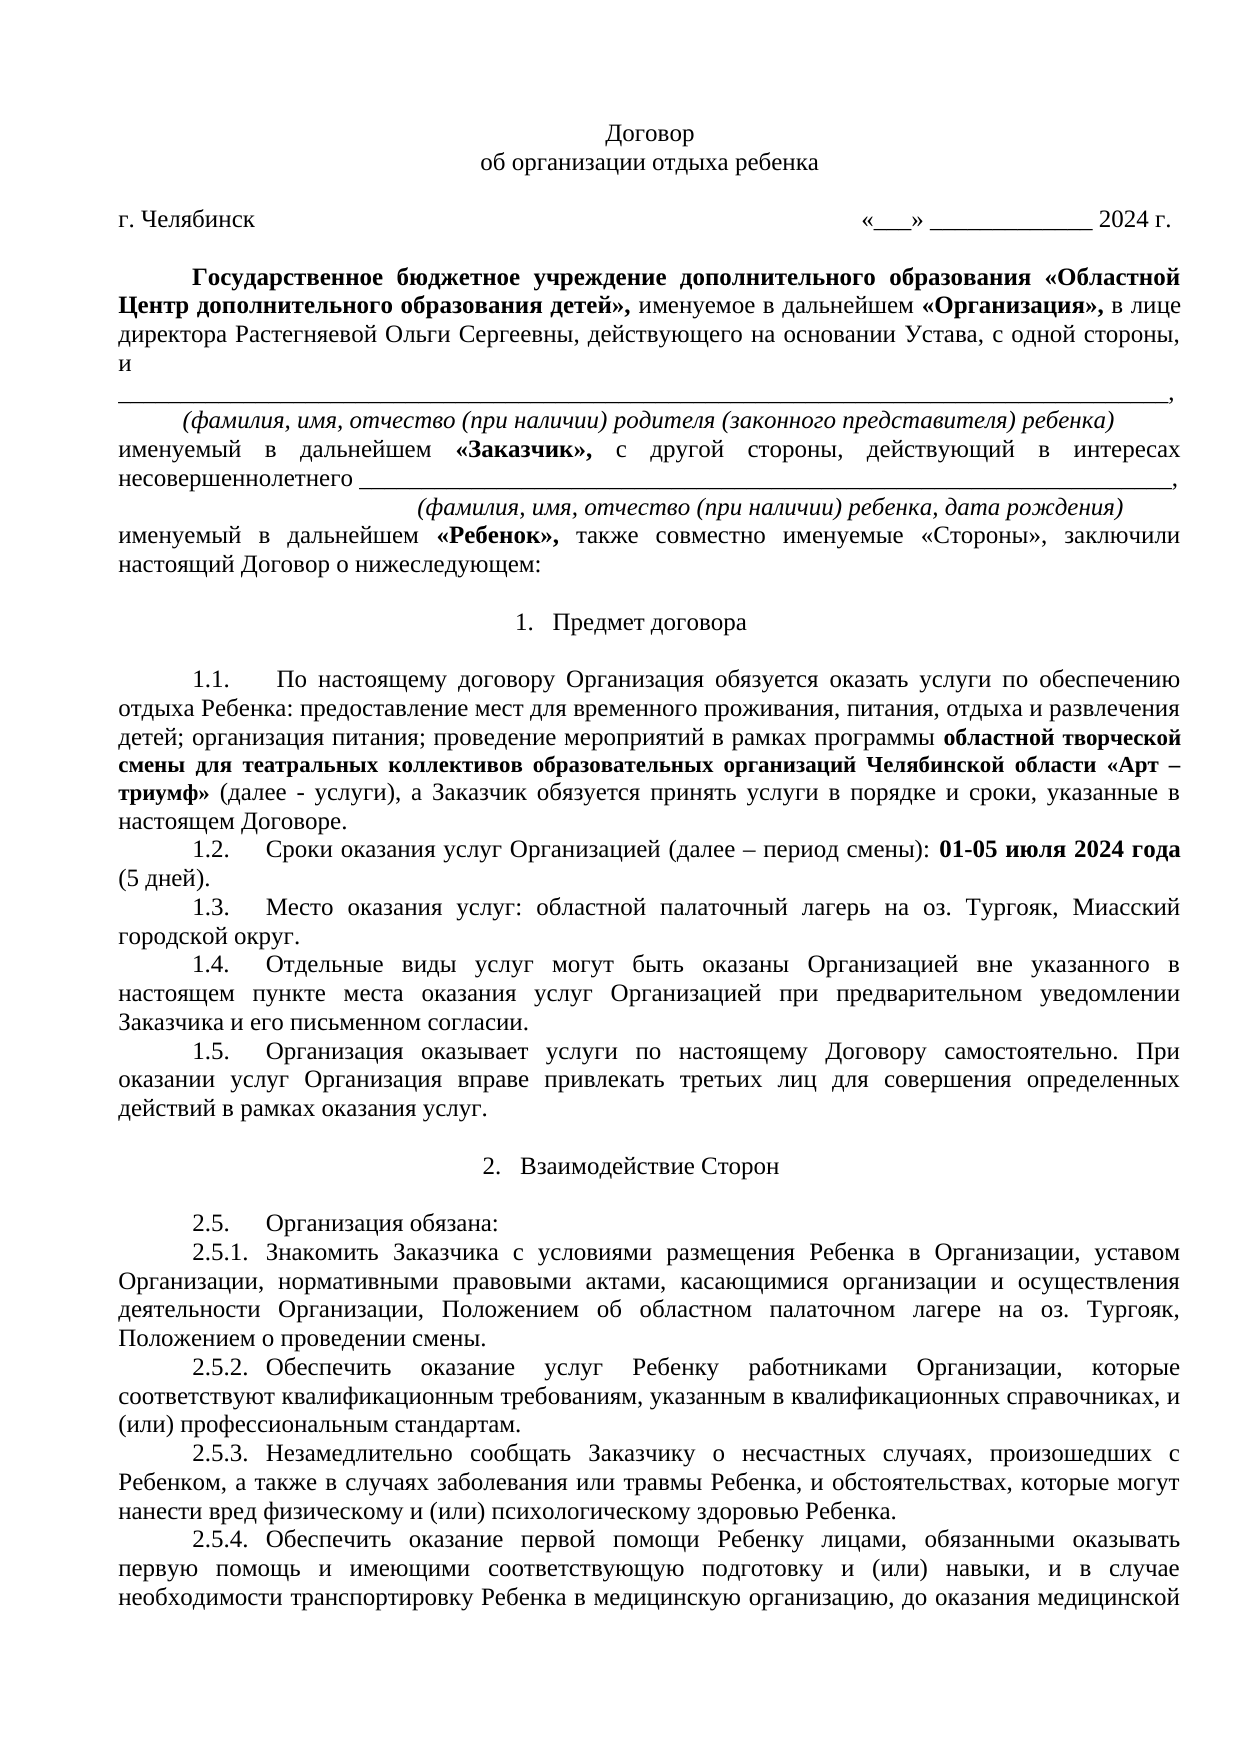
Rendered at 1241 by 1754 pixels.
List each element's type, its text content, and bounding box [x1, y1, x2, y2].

list Организация обязана: [118, 1208, 1181, 1237]
list Обеспечить оказание услуг Ребенку работниками Организации, которые соответствуют квалификационным требованиям, указанным в квалификационных справочниках, и (или) профессиональным стандартам. [118, 1352, 1181, 1438]
list Место оказания услуг: областной палаточный лагерь на оз. Тургояк, Миасский городской округ. [118, 892, 1181, 949]
list Незамедлительно сообщать Заказчику о несчастных случаях, произошедших с Ребенком, а также в случаях заболевания или травмы Ребенка, и обстоятельствах, которые могут нанести вред физическому и (или) психологическому здоровью Ребенка. [118, 1438, 1181, 1524]
text Договор [118, 118, 1181, 147]
text именуемый в дальнейшем «Ребенок», также совместно именуемые «Стороны», заключили настоящий Договор о нижеследующем: [118, 521, 1181, 578]
text г. Челябинск «___» _____________ 2024 г. [118, 204, 1181, 233]
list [118, 1524, 1181, 1611]
list Знакомить Заказчика с условиями размещения Ребенка в Организации, уставом Организации, нормативными правовыми актами, касающимися организации и осуществления деятельности Организации, Положением об областном палаточном лагере на оз. Тургояк, Положением о проведении смены. [118, 1237, 1181, 1352]
text 1.4. Отдельные виды услуг могут быть оказаны Организацией вне указанного в настоящем пункте места оказания услуг Организацией при предварительном уведомлении Заказчика и его письменном согласии. [118, 949, 1181, 1036]
text Государственное бюджетное учреждение дополнительного образования «Областной Центр дополнительного образования детей», именуемое в дальнейшем «Организация», в лице директора Растегняевой Ольги Сергеевны, действующего на основании Устава, с одной стороны, и ____________________________________________________________________________________, [118, 262, 1181, 406]
list Взаимодействие Сторон [81, 1151, 1181, 1179]
text (фамилия, имя, отчество (при наличии) ребенка, дата рождения) [118, 492, 1181, 521]
text об организации отдыха ребенка [118, 147, 1181, 176]
text именуемый в дальнейшем «Заказчик», с другой стороны, действующий в интересах несовершеннолетнего _________________________________________________________________, [118, 434, 1181, 492]
list По настоящему договору Организация обязуется оказать услуги по обеспечению отдыха Ребенка: предоставление мест для временного проживания, питания, отдыха и развлечения детей; организация питания; проведение мероприятий в рамках программы областной творческой смены для театральных коллективов образовательных организаций Челябинской области «Арт – триумф» (далее - услуги), а Заказчик обязуется принять услуги в порядке и сроки, указанные в настоящем Договоре. [118, 664, 1181, 834]
list Предмет договора [81, 607, 1181, 636]
list Организация оказывает услуги по настоящему Договору самостоятельно. При оказании услуг Организация вправе привлекать третьих лиц для совершения определенных действий в рамках оказания услуг. [118, 1036, 1181, 1122]
text (фамилия, имя, отчество (при наличии) родителя (законного представителя) ребенка) [118, 406, 1181, 434]
list Сроки оказания услуг Организацией (далее – период смены): 01-05 июля 2024 года (5 дней). [118, 834, 1181, 892]
